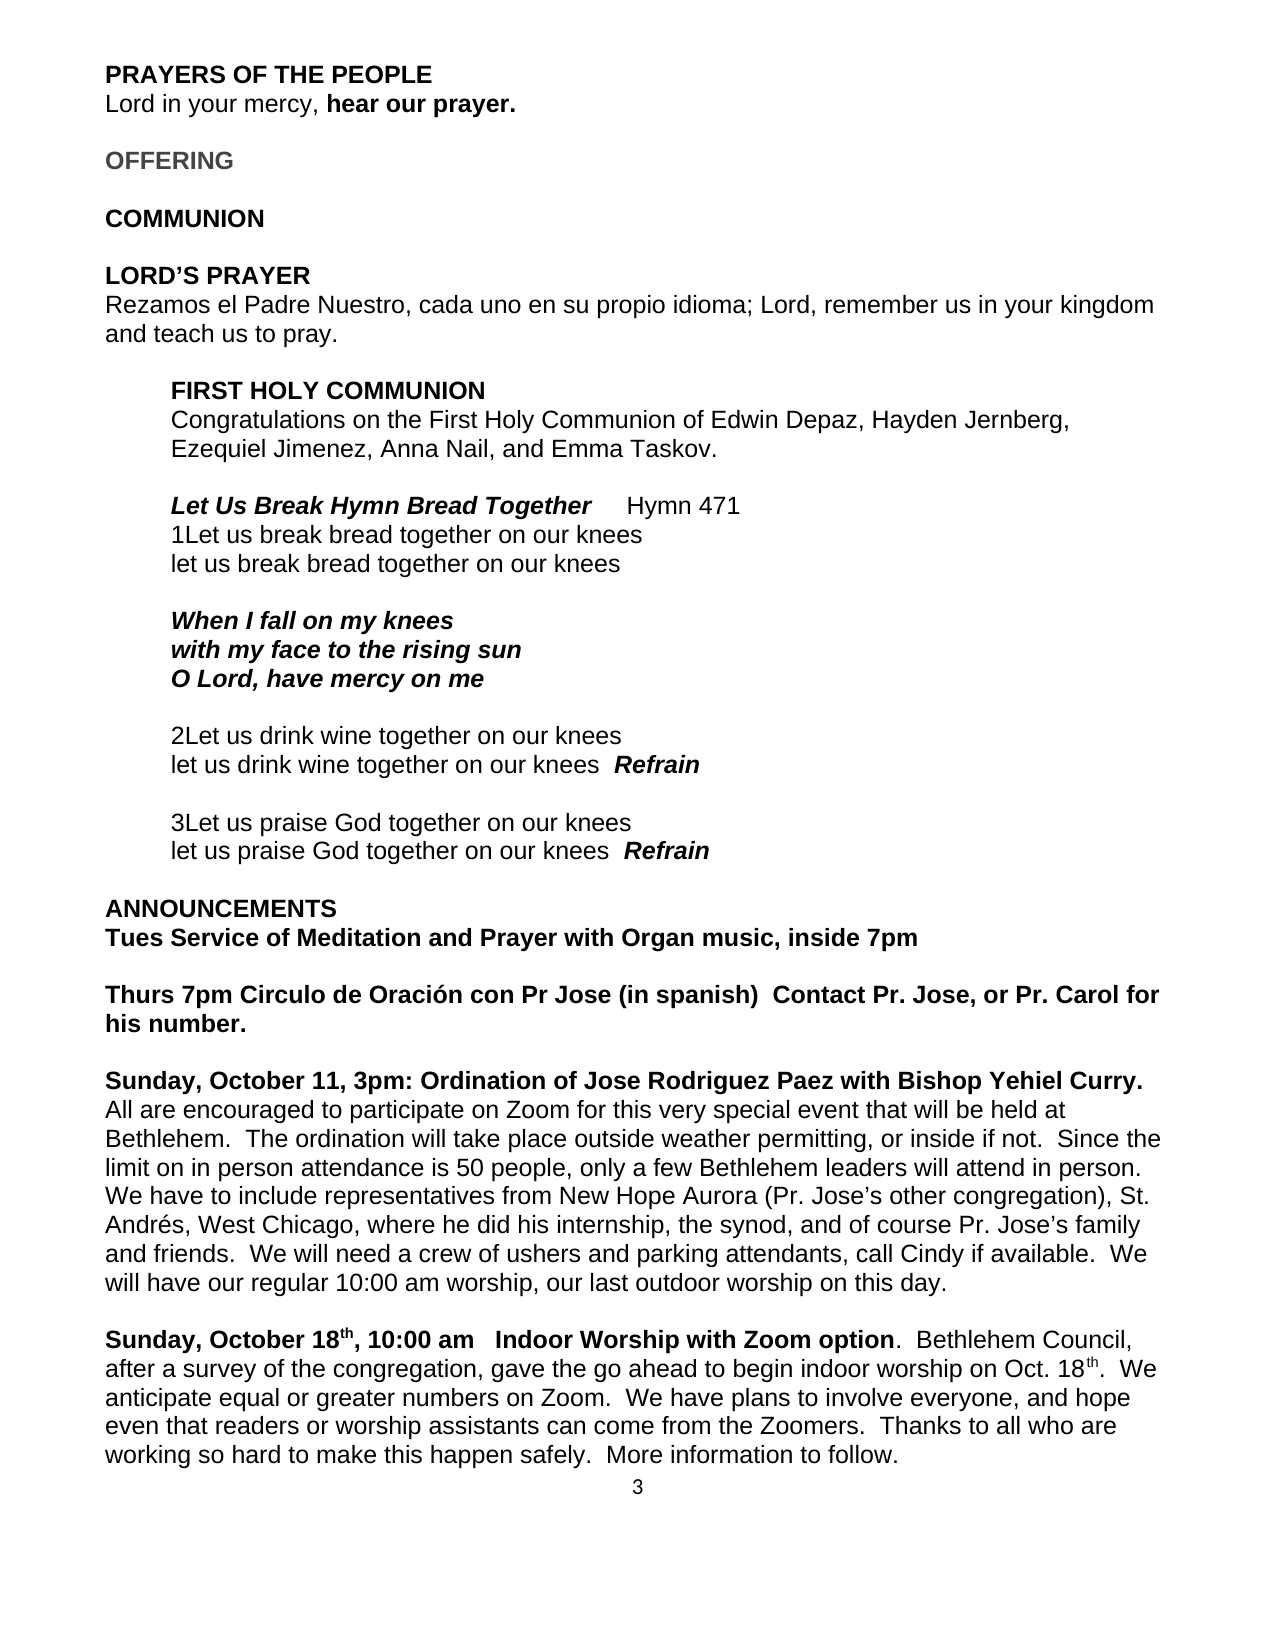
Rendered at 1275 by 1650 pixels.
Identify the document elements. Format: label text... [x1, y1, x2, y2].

text let us drink wine together on our knees Refrain [171, 750, 1170, 779]
text with my face to the rising sun [171, 635, 1170, 664]
text Congratulations on the First Holy Communion of Edwin Depaz, Hayden Jernberg, Ezequiel Jimenez, Anna Nail, and Emma Taskov. [171, 405, 1170, 462]
text O Lord, have mercy on me [171, 664, 1170, 692]
text Rezamos el Padre Nuestro, cada uno en su propio idioma; Lord, remember us in your kingdom and teach us to pray. [105, 290, 1170, 347]
text Announcements [105, 894, 1170, 922]
text When I fall on my knees [171, 606, 1170, 635]
text Lord in your mercy, hear our prayer. [105, 89, 1170, 117]
text 1Let us break bread together on our knees let us break bread together on our knees [171, 520, 1170, 577]
text 3Let us praise God together on our knees [171, 807, 1170, 836]
text Prayers of the people [105, 60, 1170, 89]
text Sunday, October 18th, 10:00 am Indoor Worship with Zoom option. Bethlehem Council, after a survey of the congregation, gave the go ahead to begin indoor worship on Oct. 18th. We anticipate equal or greater numbers on Zoom. We have plans to involve everyone, and hope even that readers or worship assistants can come from the Zoomers. Thanks to all who are working so hard to make this happen safely. More information to follow. [105, 1325, 1170, 1469]
text OFFERING [105, 146, 1170, 175]
text COMMUNION [105, 204, 1170, 232]
text Thurs 7pm Circulo de Oración con Pr Jose (in spanish) Contact Pr. Jose, or Pr. Carol for his number. [105, 980, 1170, 1037]
text Tues Service of Meditation and Prayer with Organ music, inside 7pm [105, 922, 1170, 951]
text Sunday, October 11, 3pm: Ordination of Jose Rodriguez Paez with Bishop Yehiel Curry. All are encouraged to participate on Zoom for this very special event that will be held at Bethlehem. The ordination will take place outside weather permitting, or inside if not. Since the limit on in person attendance is 50 people, only a few Bethlehem leaders will attend in person. We have to include representatives from New Hope Aurora (Pr. Jose’s other congregation), St. Andrés, West Chicago, where he did his internship, the synod, and of course Pr. Jose’s family and friends. We will need a crew of ushers and parking attendants, call Cindy if available. We will have our regular 10:00 am worship, our last outdoor worship on this day. [105, 1066, 1170, 1296]
text FIRST hOLY cOMMUNION [171, 376, 1170, 405]
text LORD’S PRAYER [105, 261, 1170, 290]
text Let Us Break Hymn Bread Together Hymn 471 [171, 491, 1170, 520]
text 2Let us drink wine together on our knees [171, 721, 1170, 750]
text let us praise God together on our knees Refrain [171, 836, 1170, 865]
